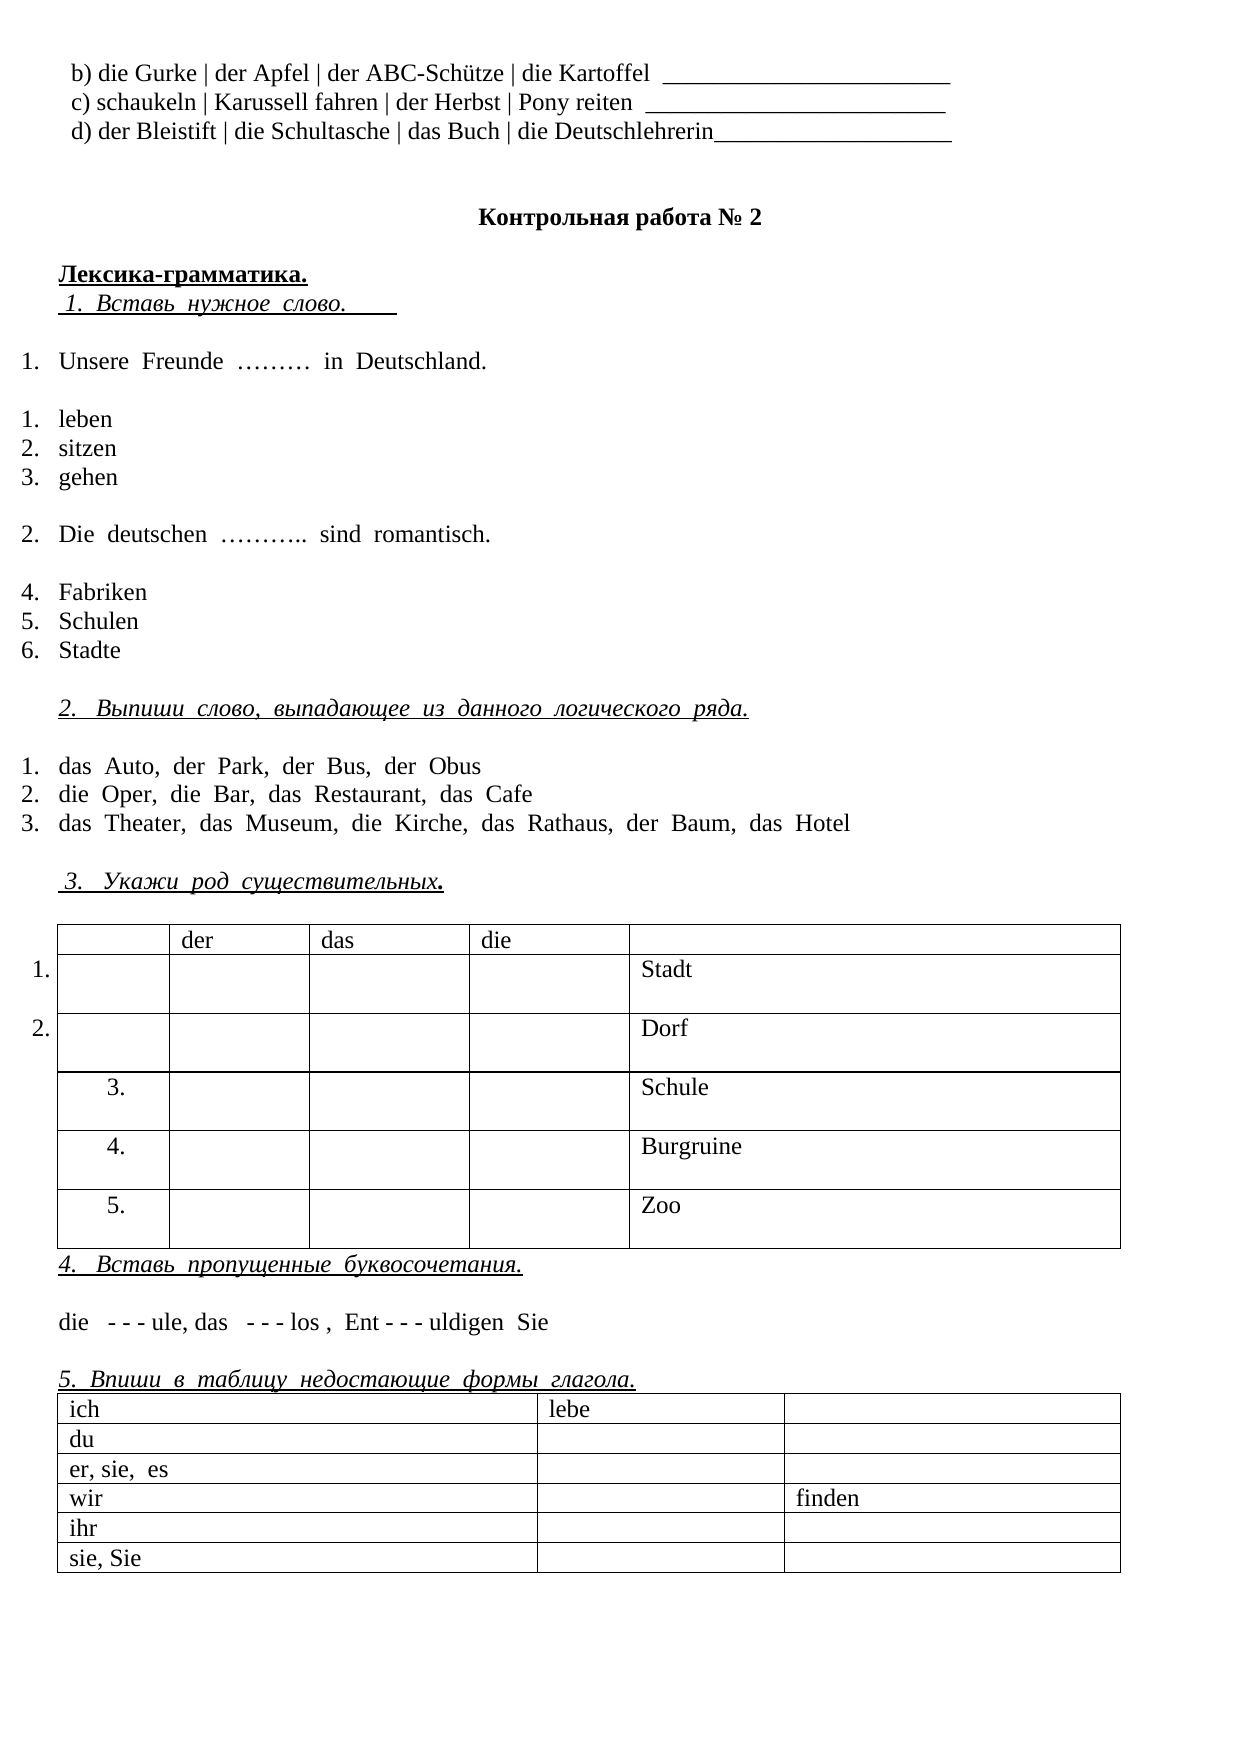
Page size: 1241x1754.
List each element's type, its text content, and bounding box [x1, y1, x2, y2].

table_cell [170, 1190, 309, 1248]
text 3. Укажи род существительных. [58, 866, 1182, 895]
table_cell [785, 1454, 1120, 1482]
table_cell [785, 1513, 1120, 1542]
table_cell [538, 1424, 784, 1453]
table_cell [785, 1543, 1120, 1572]
table_cell [58, 1131, 169, 1189]
list Unsere Freunde ……… in Deutschland. [21, 346, 1182, 375]
table_cell [310, 1190, 469, 1248]
table_cell Zoo [630, 1190, 1120, 1248]
text Контрольная работа № 2 [58, 202, 1182, 231]
table_cell Burgruine [630, 1131, 1120, 1189]
list Schulen [21, 606, 1182, 635]
table_cell [470, 955, 629, 1012]
table_cell [538, 1513, 784, 1542]
text 2. Выпиши слово, выпадающее из данного логического ряда. [58, 693, 1182, 722]
table_cell Dorf [630, 1014, 1120, 1071]
list das Auto, der Park, der Bus, der Obus [21, 751, 1182, 779]
table_cell [310, 955, 469, 1012]
text c) schaukeln | Karussell fahren | der Herbst | Pony reiten ________________________ [58, 87, 1182, 116]
text die - - - ule, das - - - los , Ent - - - uldigen Sie [58, 1307, 1182, 1336]
list leben [21, 404, 1182, 433]
table_header lebe [538, 1394, 784, 1423]
table_cell [470, 1073, 629, 1130]
table_cell Schule [630, 1073, 1120, 1130]
table_header der [170, 925, 309, 953]
table_cell [310, 1014, 469, 1071]
text 5. Впиши в таблицу недостающие формы глагола. [58, 1364, 1182, 1393]
table_cell [538, 1543, 784, 1572]
table_cell du [58, 1424, 537, 1453]
text Лексика-грамматика. [58, 259, 1182, 288]
table_cell wir [58, 1484, 537, 1512]
table_cell ihr [58, 1513, 537, 1542]
table_header [630, 925, 1120, 953]
table_cell finden [785, 1484, 1120, 1512]
table_cell [170, 1073, 309, 1130]
text b) die Gurke | der Apfel | der ABC-Schütze | die Kartoffel _______________________ [58, 58, 1182, 87]
table_cell [170, 1014, 309, 1071]
text 1. Вставь нужное слово. [58, 288, 1182, 317]
table_header das [310, 925, 469, 953]
table_cell Stadt [630, 955, 1120, 1012]
text d) der Bleistift | die Schultasche | das Buch | die Deutschlehrerin___________________ [58, 116, 1182, 144]
table_header ich [58, 1394, 537, 1423]
table_cell [170, 955, 309, 1012]
table_cell [538, 1484, 784, 1512]
list Stadte [21, 635, 1182, 664]
table_cell [538, 1454, 784, 1482]
list sitzen [21, 433, 1182, 462]
table_cell sie, Sie [58, 1543, 537, 1572]
text 4. Вставь пропущенные буквосочетания. [58, 1249, 1182, 1278]
list Die deutschen ……….. sind romantisch. [21, 519, 1182, 548]
table_cell [58, 1073, 169, 1130]
table_cell [58, 955, 169, 1012]
table_header [58, 925, 169, 953]
list die Oper, die Bar, das Restaurant, das Cafe [21, 779, 1182, 808]
list gehen [21, 462, 1182, 490]
list Fabriken [21, 577, 1182, 606]
table_cell [310, 1073, 469, 1130]
table_cell [310, 1131, 469, 1189]
table_cell er, sie, es [58, 1454, 537, 1482]
table_cell [470, 1190, 629, 1248]
table_cell [58, 1014, 169, 1071]
table_cell [170, 1131, 309, 1189]
table_header die [470, 925, 629, 953]
table_header [785, 1394, 1120, 1423]
table_cell [470, 1014, 629, 1071]
table_cell [470, 1131, 629, 1189]
list das Theater, das Museum, die Kirche, das Rathaus, der Baum, das Hotel [21, 808, 1182, 837]
table_cell [785, 1424, 1120, 1453]
table_cell [58, 1190, 169, 1248]
